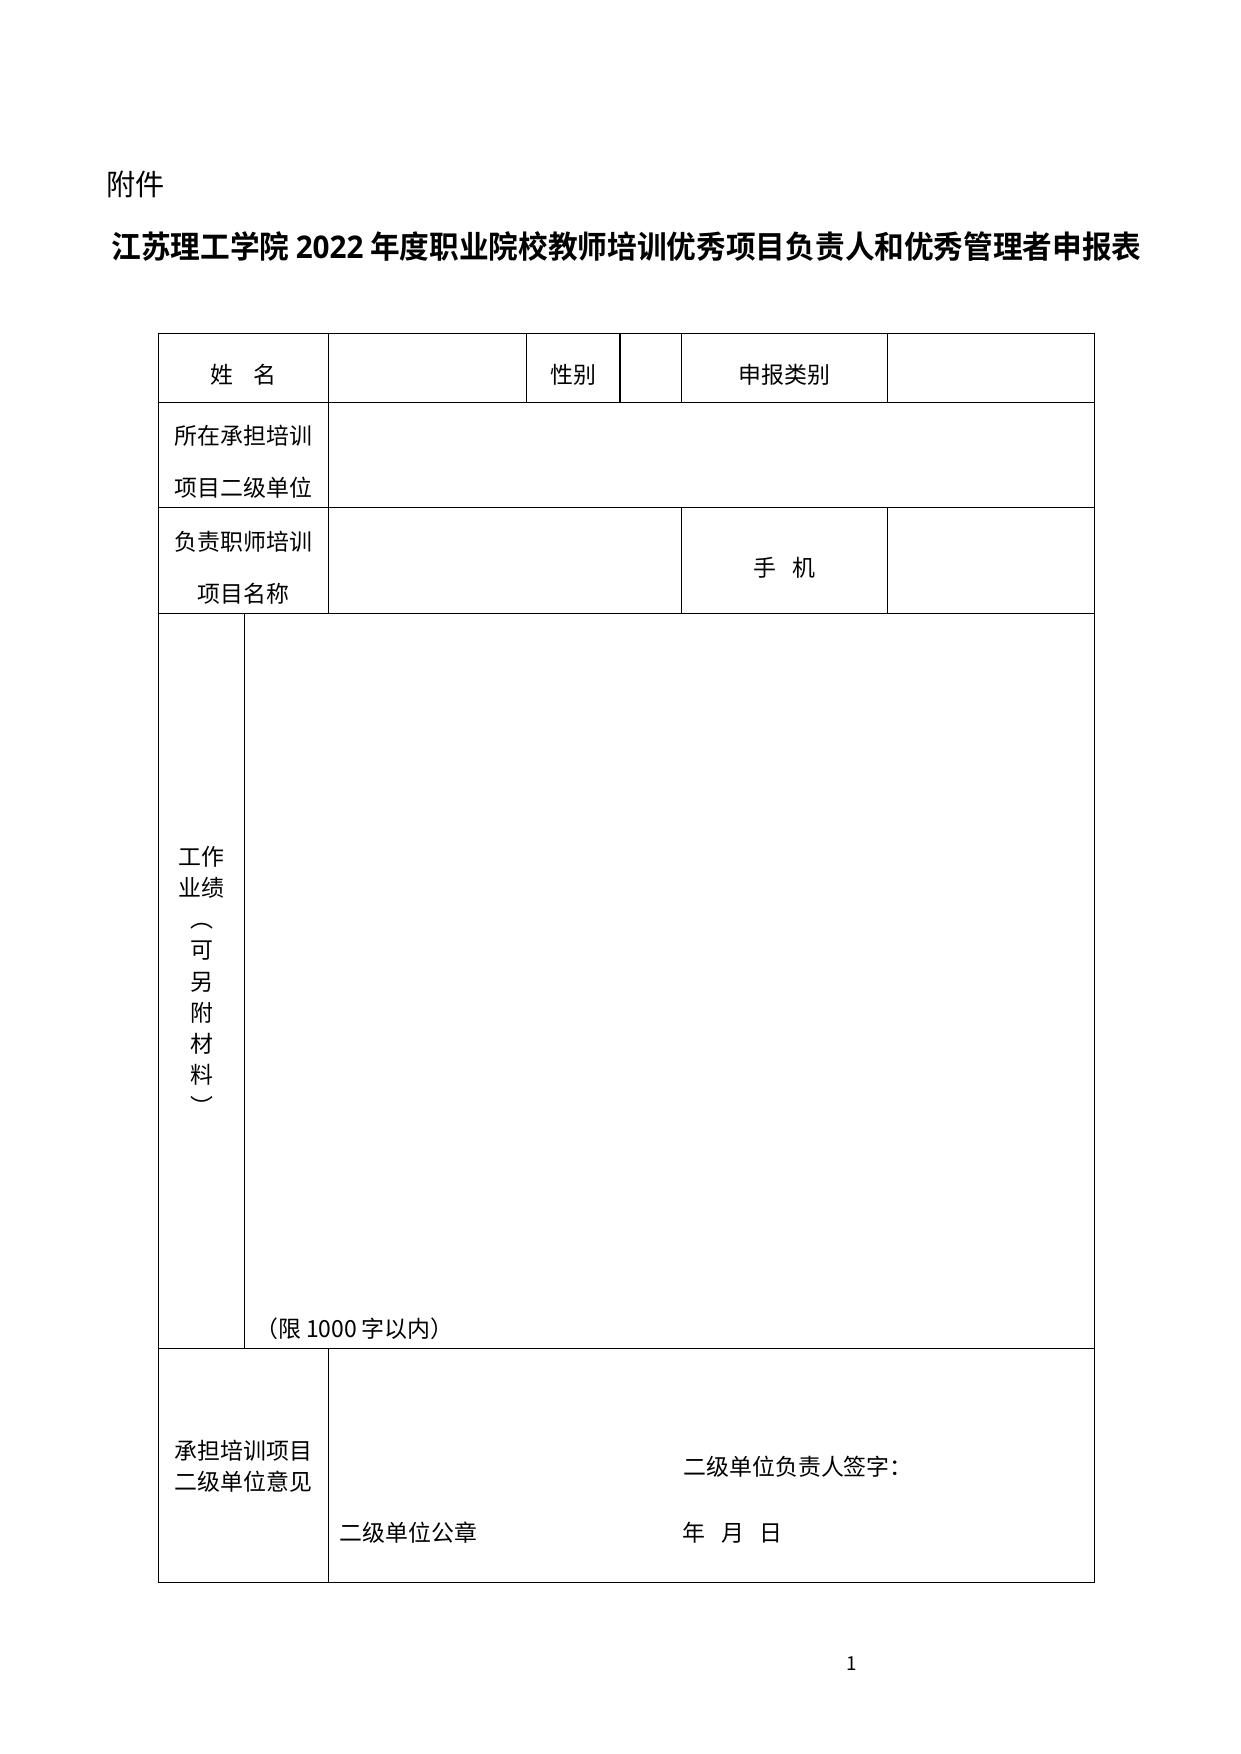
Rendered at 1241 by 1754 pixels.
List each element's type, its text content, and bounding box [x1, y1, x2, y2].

table_header [621, 334, 681, 402]
table_cell 负责职师培训项目名称 [159, 508, 328, 612]
text 附件 [106, 146, 1146, 208]
table_header [888, 334, 1094, 402]
table_cell 所在承担培训项目二级单位 [159, 403, 328, 507]
table_header 申报类别 [682, 334, 887, 402]
table_header [329, 334, 526, 402]
table_cell （限1000字以内） [245, 614, 1094, 1348]
table_header 性别 [527, 334, 619, 402]
table_cell 承担培训项目二级单位意见 [159, 1349, 328, 1582]
text 江苏理工学院2022年度职业院校教师培训优秀项目负责人和优秀管理者申报表 [106, 208, 1146, 271]
table_cell [888, 508, 1094, 612]
table_cell 手 机 [682, 508, 887, 612]
table_cell [329, 403, 1094, 507]
table_cell [329, 508, 681, 612]
table_cell 二级单位负责人签字： 二级单位公章 年 月 日 [329, 1349, 1094, 1582]
table_header 姓 名 [159, 334, 328, 402]
table_cell 工作业绩 ︵ 可 另 附 材 料 ︶ [159, 614, 244, 1348]
